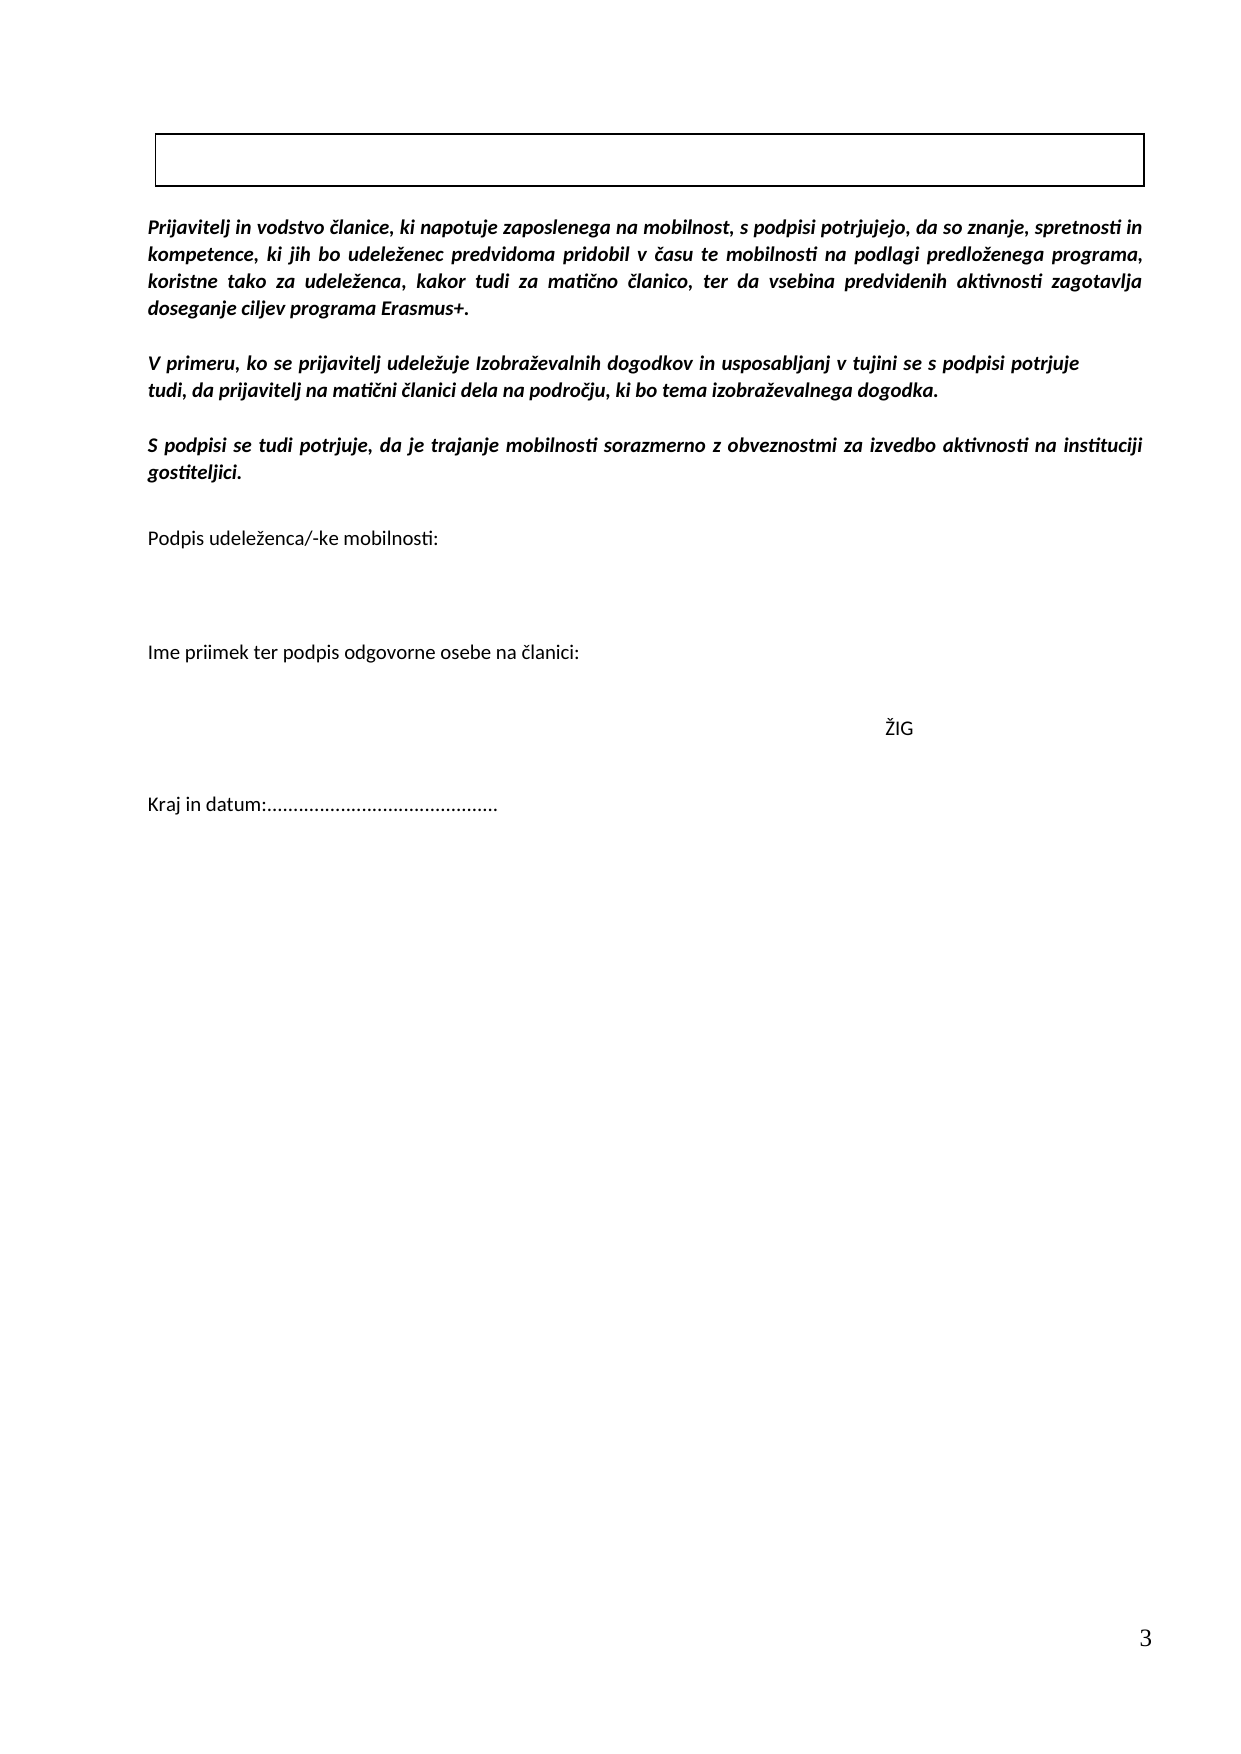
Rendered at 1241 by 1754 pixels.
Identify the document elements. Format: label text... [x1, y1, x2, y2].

text Prijavitelj in vodstvo članice, ki napotuje zaposlenega na mobilnost, s podpisi potrjujejo, da so znanje, spretnosti in kompetence, ki jih bo udeleženec predvidoma pridobil v času te mobilnosti na podlagi predloženega programa, koristne tako za udeleženca, kakor tudi za matično članico, ter da vsebina predvidenih aktivnosti zagotavlja doseganje ciljev programa Erasmus+. [148, 214, 1147, 321]
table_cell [156, 135, 1143, 185]
text ŽIG [811, 715, 1152, 741]
text Podpis udeleženca/-ke mobilnosti: [148, 525, 1152, 550]
text Kraj in datum:............................................ [148, 792, 1152, 817]
text V primeru, ko se prijavitelj udeležuje Izobraževalnih dogodkov in usposabljanj v tujini se s podpisi potrjuje tudi, da prijavitelj na matični članici dela na področju, ki bo tema izobraževalnega dogodka. [148, 350, 1084, 403]
text S podpisi se tudi potrjuje, da je trajanje mobilnosti sorazmerno z obveznostmi za izvedbo aktivnosti na instituciji gostiteljici. [148, 432, 1147, 485]
text Ime priimek ter podpis odgovorne osebe na članici: [148, 639, 1152, 664]
